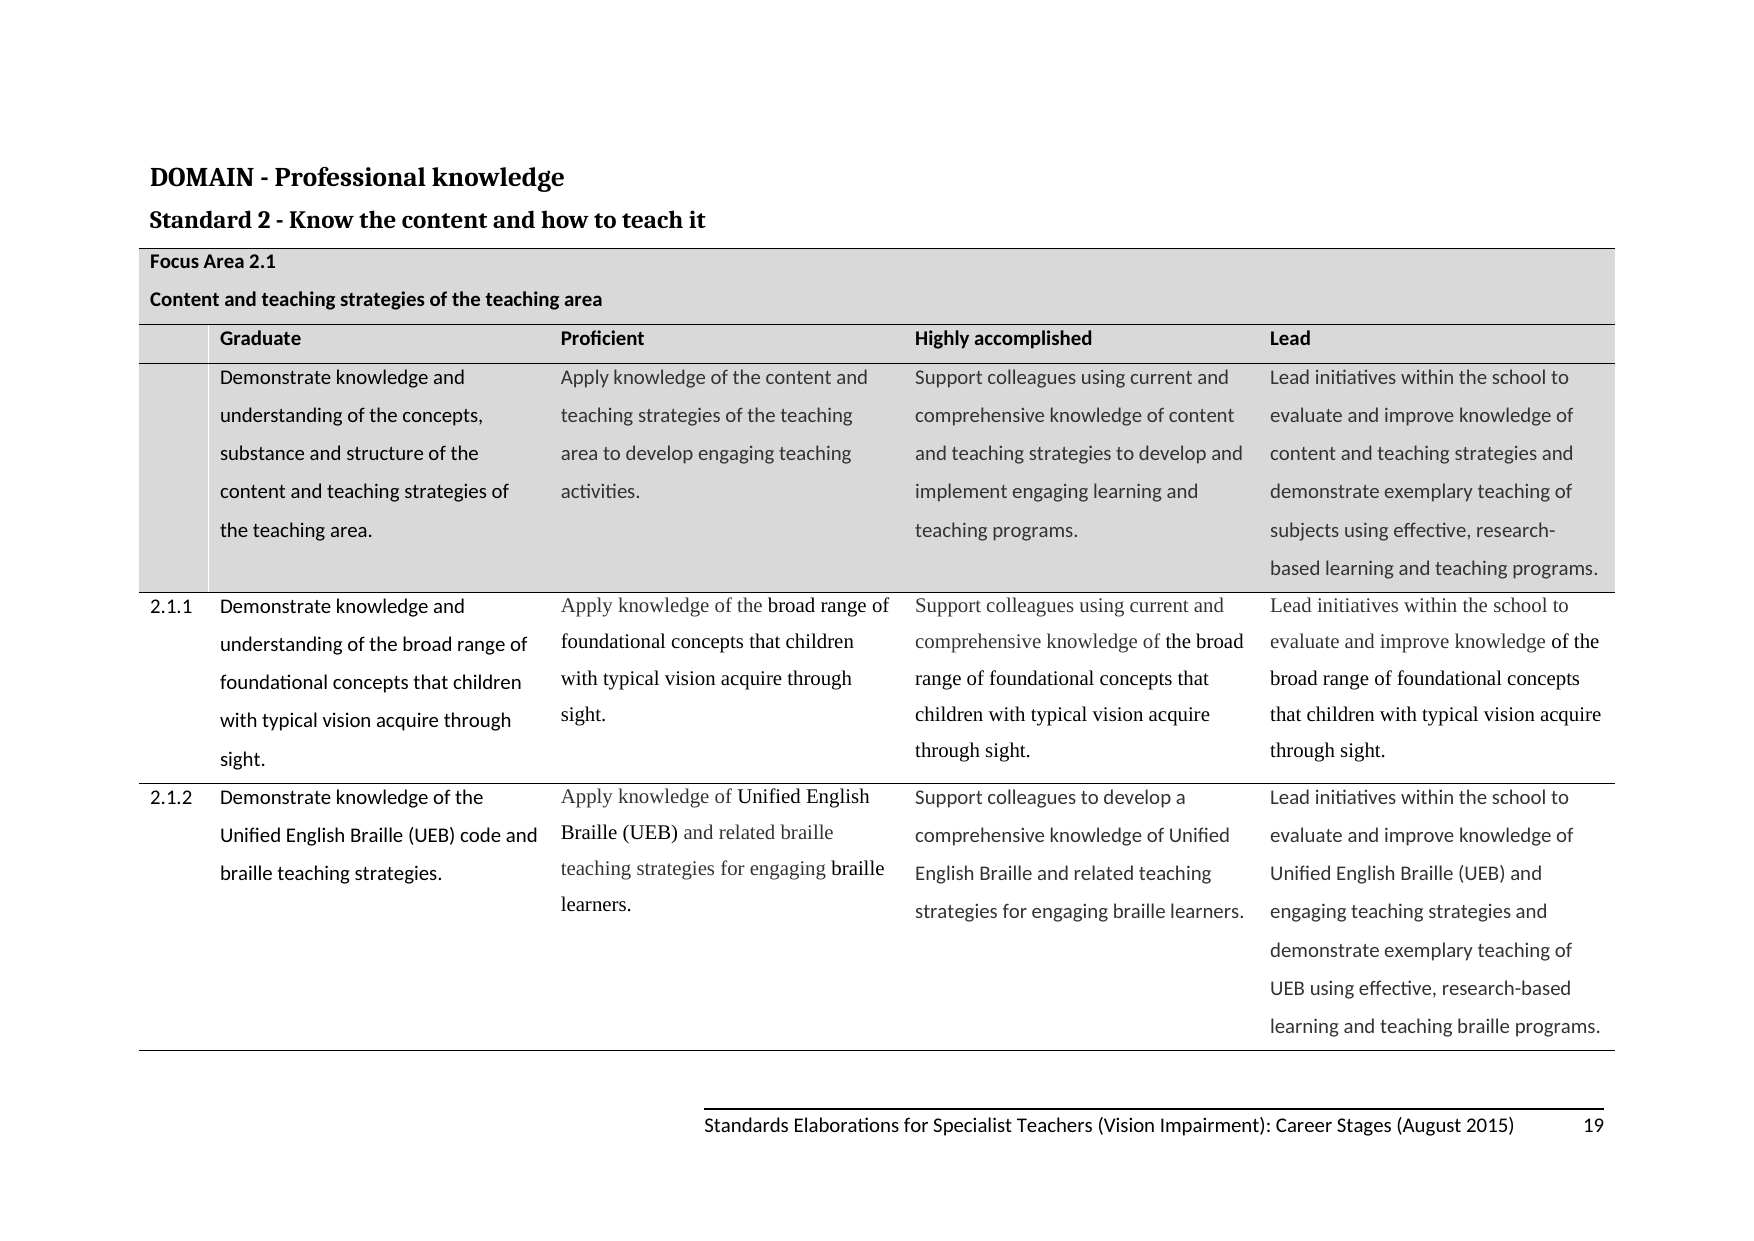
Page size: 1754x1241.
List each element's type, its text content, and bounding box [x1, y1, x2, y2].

table_cell Lead initiatives within the school to evaluate and improve knowledge of content and teaching strategies and demonstrate exemplary teaching of subjects using effective, research-based learning and teaching programs. [1259, 364, 1615, 592]
subtitle Standard 2 - Know the content and how to teach it [150, 206, 1604, 235]
table_cell Lead initiatives within the school to evaluate and improve knowledge of the broad range of foundational concepts that children with typical vision acquire through sight. [1259, 593, 1615, 783]
table_cell Demonstrate knowledge of the Unified English Braille (UEB) code and braille teaching strategies. [209, 784, 549, 1050]
table_cell Proficient [549, 325, 904, 363]
table_cell 2.1.1 [139, 593, 208, 783]
table_cell Demonstrate knowledge and understanding of the broad range of foundational concepts that children with typical vision acquire through sight. [209, 593, 549, 783]
table_cell Support colleagues using current and comprehensive knowledge of the broad range of foundational concepts that children with typical vision acquire through sight. [904, 593, 1259, 783]
table_cell Graduate [209, 325, 549, 363]
table_cell Apply knowledge of Unified English Braille (UEB) and related braille teaching strategies for engaging braille learners. [549, 784, 904, 1050]
table_header Focus Area 2.1 Content and teaching strategies of the teaching area [139, 249, 1615, 324]
table_cell Apply knowledge of the content and teaching strategies of the teaching area to develop engaging teaching activities. [549, 364, 904, 592]
table_cell Demonstrate knowledge and understanding of the concepts, substance and structure of the content and teaching strategies of the teaching area. [209, 364, 549, 592]
table_cell Support colleagues to develop a comprehensive knowledge of Unified English Braille and related teaching strategies for engaging braille learners. [904, 784, 1259, 1050]
subtitle DOMAIN - Professional knowledge [150, 162, 1604, 194]
table_cell Lead [1259, 325, 1615, 363]
table_cell 2.1.2 [139, 784, 208, 1050]
table_cell Lead initiatives within the school to evaluate and improve knowledge of Unified English Braille (UEB) and engaging teaching strategies and demonstrate exemplary teaching of UEB using effective, research-based learning and teaching braille programs. [1259, 784, 1615, 1050]
table_cell Apply knowledge of the broad range of foundational concepts that children with typical vision acquire through sight. [549, 593, 904, 783]
table_cell Highly accomplished [904, 325, 1259, 363]
table_cell [139, 364, 208, 592]
table_cell Support colleagues using current and comprehensive knowledge of content and teaching strategies to develop and implement engaging learning and teaching programs. [904, 364, 1259, 592]
table_cell [139, 325, 208, 363]
